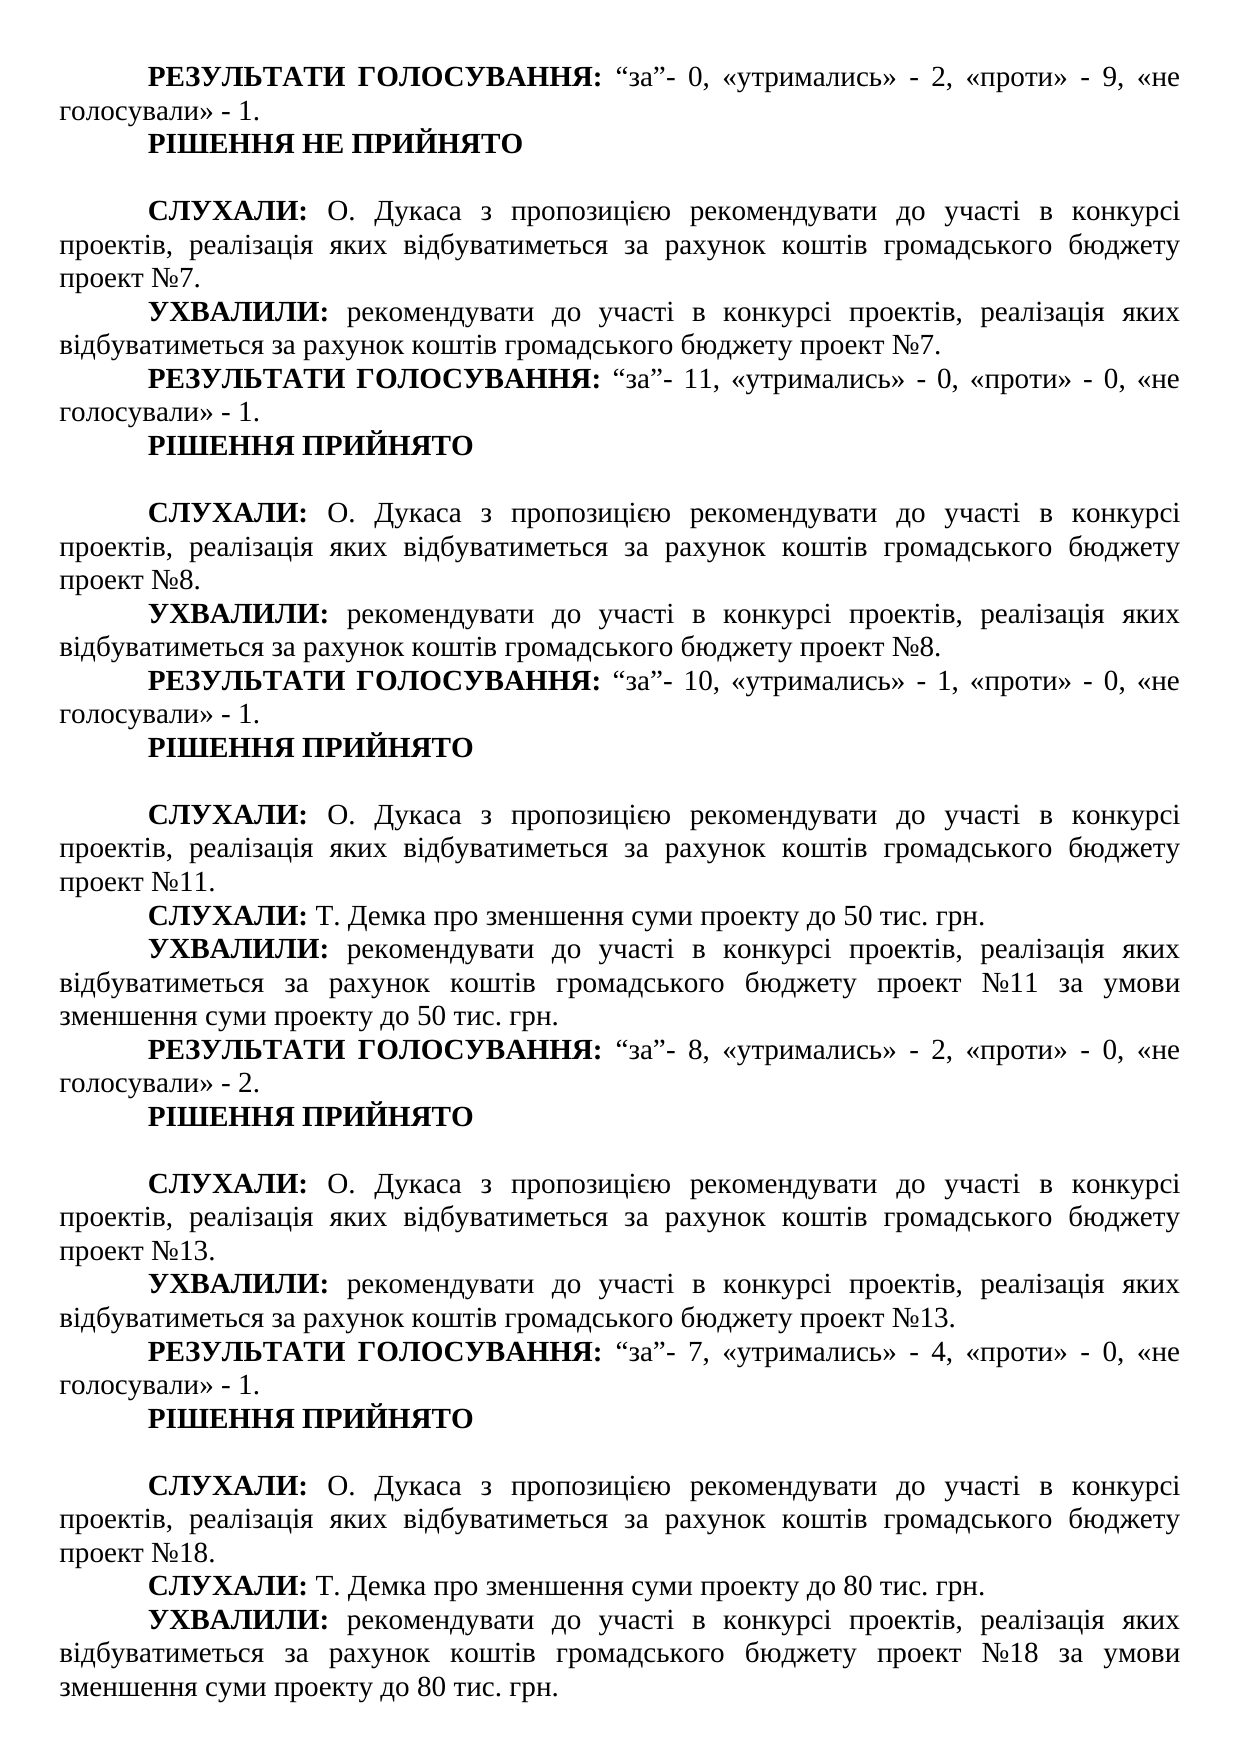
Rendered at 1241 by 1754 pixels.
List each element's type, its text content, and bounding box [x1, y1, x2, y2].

text УХВАЛИЛИ: рекомендувати до участі в конкурсі проектів, реалізація яких відбуватиметься за рахунок коштів громадського бюджету проект №8. [59, 596, 1181, 663]
text РЕЗУЛЬТАТИ ГОЛОСУВАННЯ: “за”- 11, «утримались» - 0, «проти» - 0, «не голосували» - 1. [59, 361, 1181, 428]
text СЛУХАЛИ: О. Дукаса з пропозицією рекомендувати до участі в конкурсі проектів, реалізація яких відбуватиметься за рахунок коштів громадського бюджету проект №7. [59, 193, 1181, 294]
text РІШЕННЯ ПРИЙНЯТО [59, 1099, 1181, 1132]
text РІШЕННЯ ПРИЙНЯТО [59, 730, 1181, 763]
text РІШЕННЯ ПРИЙНЯТО [59, 428, 1181, 462]
text УХВАЛИЛИ: рекомендувати до участі в конкурсі проектів, реалізація яких відбуватиметься за рахунок коштів громадського бюджету проект №13. [59, 1267, 1181, 1334]
text РЕЗУЛЬТАТИ ГОЛОСУВАННЯ: “за”- 10, «утримались» - 1, «проти» - 0, «не голосували» - 1. [59, 663, 1181, 730]
text РІШЕННЯ ПРИЙНЯТО [59, 1401, 1181, 1434]
text СЛУХАЛИ: О. Дукаса з пропозицією рекомендувати до участі в конкурсі проектів, реалізація яких відбуватиметься за рахунок коштів громадського бюджету проект №18. [59, 1468, 1181, 1568]
text РЕЗУЛЬТАТИ ГОЛОСУВАННЯ: “за”- 7, «утримались» - 4, «проти» - 0, «не голосували» - 1. [59, 1334, 1181, 1401]
text РЕЗУЛЬТАТИ ГОЛОСУВАННЯ: “за”- 0, «утримались» - 2, «проти» - 9, «не голосували» - 1. [59, 59, 1181, 126]
text СЛУХАЛИ: О. Дукаса з пропозицією рекомендувати до участі в конкурсі проектів, реалізація яких відбуватиметься за рахунок коштів громадського бюджету проект №8. [59, 495, 1181, 596]
text РЕЗУЛЬТАТИ ГОЛОСУВАННЯ: “за”- 8, «утримались» - 2, «проти» - 0, «не голосували» - 2. [59, 1032, 1181, 1099]
text СЛУХАЛИ: Т. Демка про зменшення суми проекту до 50 тис. грн. [59, 898, 1181, 931]
text РІШЕННЯ НЕ ПРИЙНЯТО [59, 126, 1181, 160]
text СЛУХАЛИ: О. Дукаса з пропозицією рекомендувати до участі в конкурсі проектів, реалізація яких відбуватиметься за рахунок коштів громадського бюджету проект №13. [59, 1166, 1181, 1267]
text УХВАЛИЛИ: рекомендувати до участі в конкурсі проектів, реалізація яких відбуватиметься за рахунок коштів громадського бюджету проект №7. [59, 294, 1181, 361]
text СЛУХАЛИ: О. Дукаса з пропозицією рекомендувати до участі в конкурсі проектів, реалізація яких відбуватиметься за рахунок коштів громадського бюджету проект №11. [59, 797, 1181, 898]
text УХВАЛИЛИ: рекомендувати до участі в конкурсі проектів, реалізація яких відбуватиметься за рахунок коштів громадського бюджету проект №18 за умови зменшення суми проекту до 80 тис. грн. [59, 1602, 1181, 1703]
text УХВАЛИЛИ: рекомендувати до участі в конкурсі проектів, реалізація яких відбуватиметься за рахунок коштів громадського бюджету проект №11 за умови зменшення суми проекту до 50 тис. грн. [59, 931, 1181, 1032]
text СЛУХАЛИ: Т. Демка про зменшення суми проекту до 80 тис. грн. [59, 1568, 1181, 1602]
